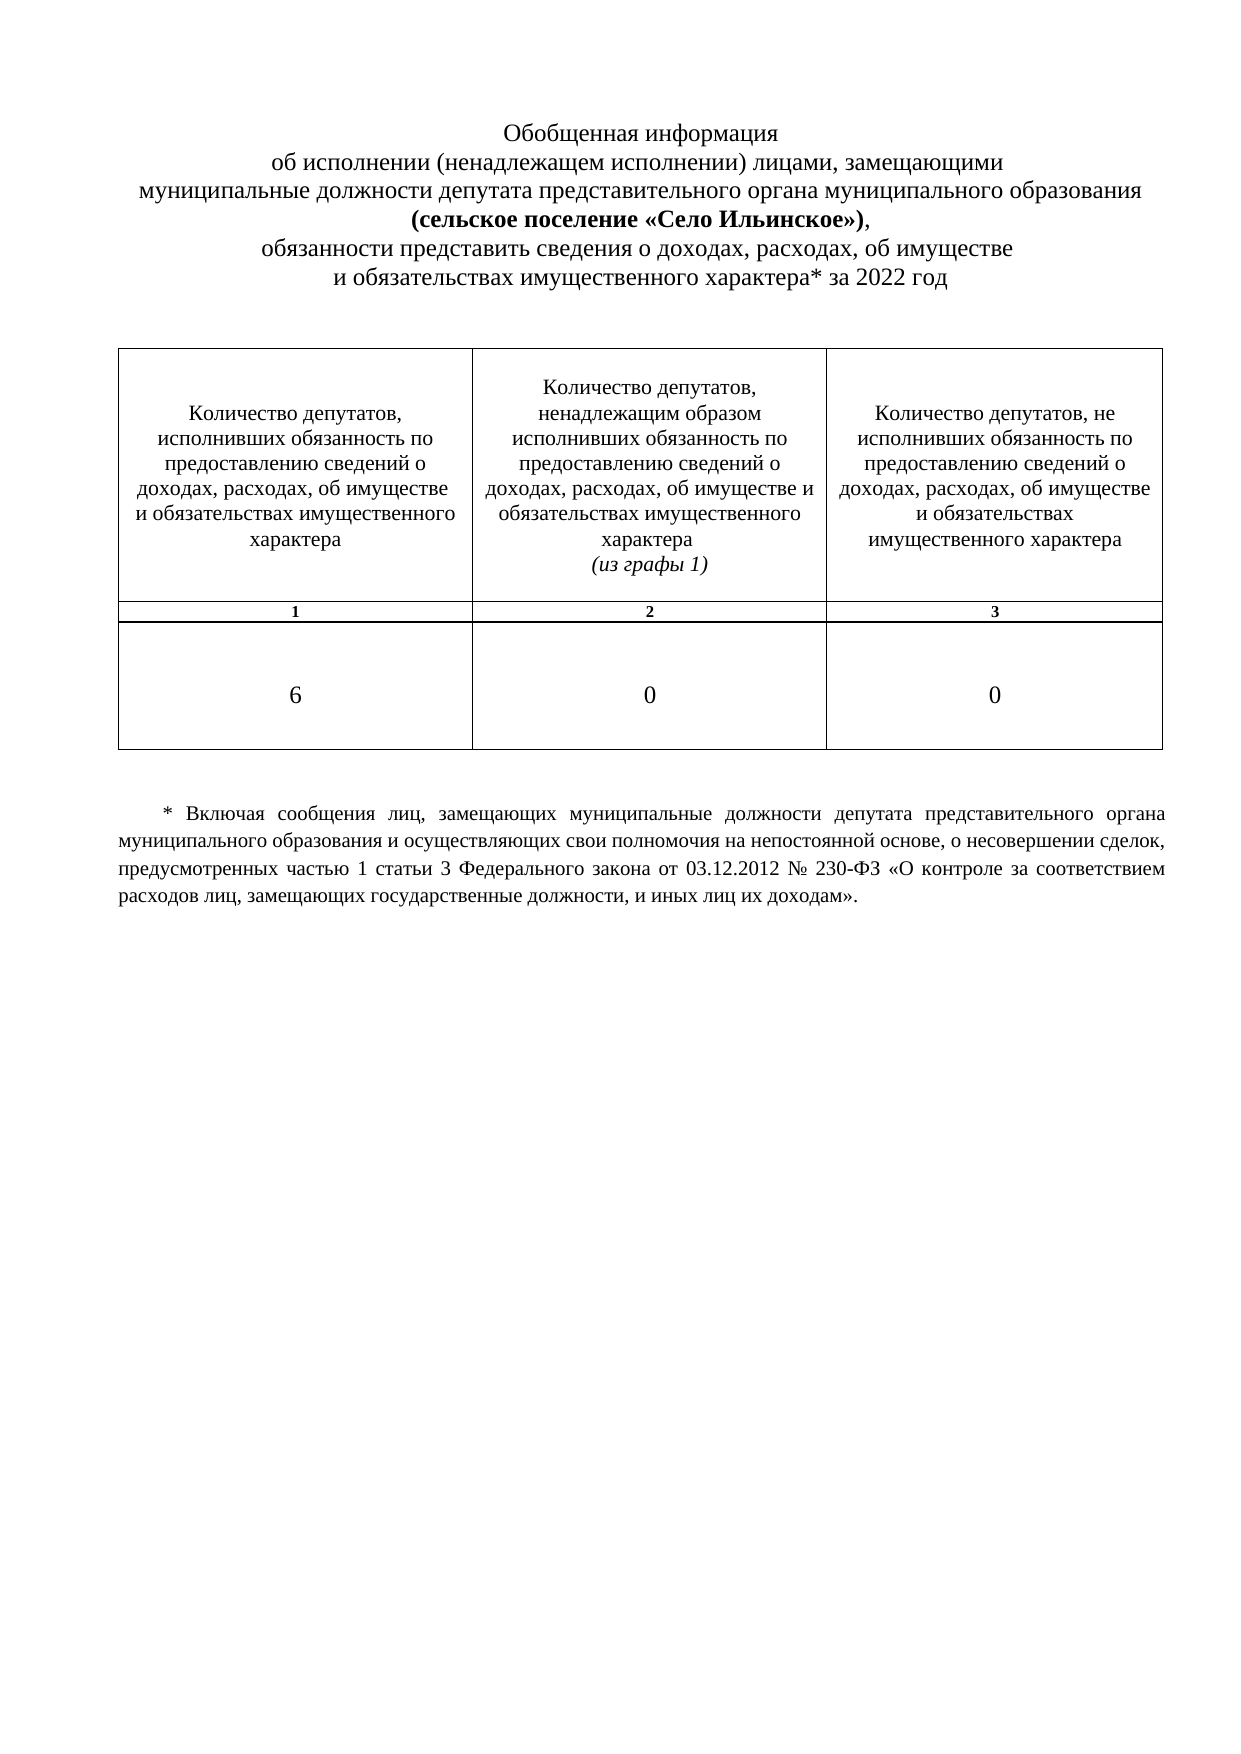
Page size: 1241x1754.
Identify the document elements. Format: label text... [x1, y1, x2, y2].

table_cell 3 [827, 602, 1162, 621]
table_cell 0 [473, 623, 826, 748]
table_header Обобщенная информация об исполнении (ненадлежащем исполнении) лицами, замещающими муниципальные должности депутата представительного органа муниципального образования (сельское поселение «Село Ильинское»), обязанности представить сведения о доходах, расходах, об имуществе и обязательствах имущественного характера* за 2022 год [118, 118, 1163, 348]
table_cell 1 [119, 602, 472, 621]
table_cell 6 [119, 623, 472, 748]
table_cell Количество депутатов, исполнивших обязанность по предоставлению сведений о доходах, расходах, об имуществе и обязательствах имущественного характера [119, 349, 472, 601]
table_cell 0 [827, 623, 1162, 748]
table_cell 2 [473, 602, 826, 621]
text * Включая сообщения лиц, замещающих муниципальные должности депутата представительного органа муниципального образования и осуществляющих свои полномочия на непостоянной основе, о несовершении сделок, предусмотренных частью 1 статьи 3 Федерального закона от 03.12.2012 № 230-ФЗ «О контроле за соответствием расходов лиц, замещающих государственные должности, и иных лиц их доходам». [118, 801, 1167, 907]
table_cell Количество депутатов, ненадлежащим образом исполнивших обязанность по предоставлению сведений о доходах, расходах, об имуществе и обязательствах имущественного характера (из графы 1) [473, 349, 826, 601]
table_cell Количество депутатов, не исполнивших обязанность по предоставлению сведений о доходах, расходах, об имуществе и обязательствах имущественного характера [827, 349, 1162, 601]
